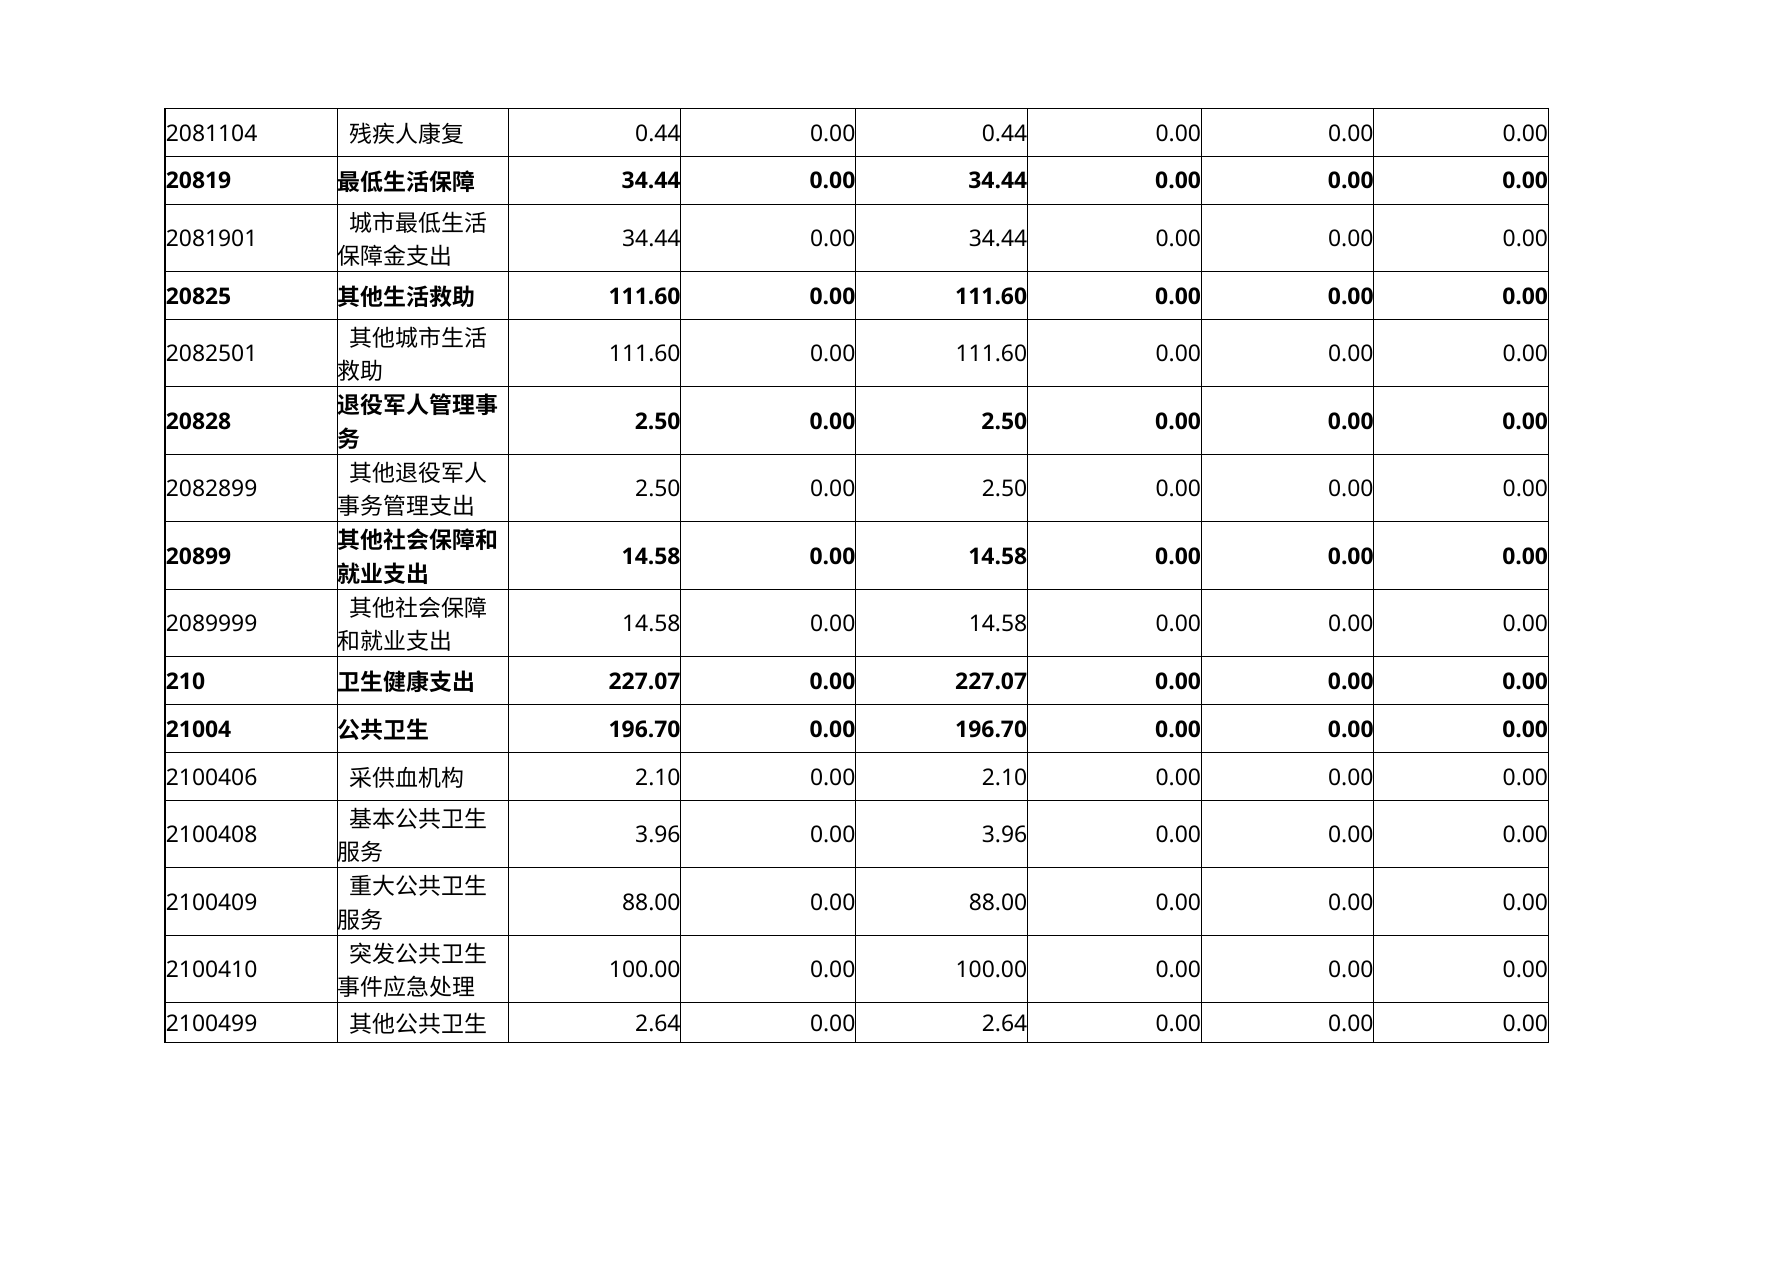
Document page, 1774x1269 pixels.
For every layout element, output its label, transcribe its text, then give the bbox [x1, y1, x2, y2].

table_cell 0.00 [1202, 272, 1373, 319]
table_cell 0.00 [1028, 868, 1201, 935]
table_cell 城市最低生活保障金支出 [338, 205, 508, 271]
table_cell 34.44 [856, 205, 1027, 271]
table_cell 0.00 [1028, 801, 1201, 867]
table_cell 0.00 [1202, 801, 1373, 867]
table_cell 2100499 [166, 1003, 337, 1042]
table_cell 0.00 [1374, 522, 1548, 589]
table_cell 0.00 [1374, 320, 1548, 386]
table_cell 2.50 [856, 455, 1027, 521]
table_cell 0.00 [1374, 455, 1548, 521]
table_cell 0.00 [681, 157, 855, 203]
table_cell 2.10 [509, 753, 680, 800]
table_cell 其他社会保障和就业支出 [338, 590, 508, 656]
table_cell 退役军人管理事务 [338, 387, 508, 454]
table_cell 0.00 [1374, 272, 1548, 319]
table_cell 2100408 [166, 801, 337, 867]
table_cell 111.60 [509, 272, 680, 319]
table_cell 227.07 [856, 657, 1027, 704]
table_cell 0.00 [1374, 936, 1548, 1002]
table_cell 0.00 [681, 387, 855, 454]
table_cell 2.64 [509, 1003, 680, 1042]
table_cell 0.00 [1202, 522, 1373, 589]
table_cell 0.00 [1028, 272, 1201, 319]
table_cell 0.00 [681, 936, 855, 1002]
table_cell 0.00 [1028, 320, 1201, 386]
table_cell 196.70 [856, 705, 1027, 752]
table_cell 2082501 [166, 320, 337, 386]
table_cell 0.44 [856, 109, 1027, 156]
table_cell 34.44 [509, 205, 680, 271]
table_cell 0.00 [1374, 705, 1548, 752]
table_cell 20819 [166, 157, 337, 203]
table_cell 0.00 [1028, 590, 1201, 656]
table_cell 0.00 [1374, 205, 1548, 271]
table_cell 0.00 [1202, 205, 1373, 271]
table_cell 0.00 [681, 705, 855, 752]
table_cell 2100406 [166, 753, 337, 800]
table_cell 0.00 [681, 320, 855, 386]
table_cell 0.00 [1202, 157, 1373, 203]
table_cell 0.00 [681, 801, 855, 867]
table_cell 0.00 [1028, 522, 1201, 589]
table_cell 0.00 [1202, 657, 1373, 704]
table_cell 0.00 [1202, 387, 1373, 454]
table_cell 基本公共卫生服务 [338, 801, 508, 867]
table_cell 0.00 [681, 657, 855, 704]
table_cell 2.50 [856, 387, 1027, 454]
table_cell 0.00 [1202, 590, 1373, 656]
table_cell 重大公共卫生服务 [338, 868, 508, 935]
table_cell 0.00 [1202, 320, 1373, 386]
table_cell 2.50 [509, 455, 680, 521]
table_cell 88.00 [856, 868, 1027, 935]
table_cell 196.70 [509, 705, 680, 752]
table_cell 0.00 [1028, 1003, 1201, 1042]
table_cell 突发公共卫生事件应急处理 [338, 936, 508, 1002]
table_cell 0.00 [1202, 109, 1373, 156]
table_cell 0.00 [681, 205, 855, 271]
table_cell 其他公共卫生支出 [338, 1003, 508, 1042]
table_cell 0.00 [1202, 1003, 1373, 1042]
table_cell 采供血机构 [338, 753, 508, 800]
table_cell 100.00 [856, 936, 1027, 1002]
table_cell 0.00 [681, 753, 855, 800]
table_cell 111.60 [856, 320, 1027, 386]
table_cell 0.00 [1028, 936, 1201, 1002]
table_cell 0.00 [1202, 753, 1373, 800]
table_cell 14.58 [856, 522, 1027, 589]
table_cell 0.00 [681, 868, 855, 935]
table_cell 0.00 [1374, 109, 1548, 156]
table_cell 0.00 [1374, 157, 1548, 203]
table_cell 88.00 [509, 868, 680, 935]
table_cell 0.00 [1028, 657, 1201, 704]
table_cell 21004 [166, 705, 337, 752]
table_cell 2100410 [166, 936, 337, 1002]
table_cell 0.00 [681, 590, 855, 656]
table_cell 2.64 [856, 1003, 1027, 1042]
table_cell 2081901 [166, 205, 337, 271]
table_cell 0.44 [509, 109, 680, 156]
table_cell 111.60 [509, 320, 680, 386]
table_cell 0.00 [1028, 753, 1201, 800]
table_cell 0.00 [1374, 801, 1548, 867]
table_cell 0.00 [1202, 705, 1373, 752]
table_cell 0.00 [1028, 705, 1201, 752]
table_cell 2.10 [856, 753, 1027, 800]
table_cell 0.00 [681, 1003, 855, 1042]
table_cell 0.00 [681, 455, 855, 521]
table_cell 14.58 [509, 522, 680, 589]
table_cell 卫生健康支出 [338, 657, 508, 704]
table_cell 其他退役军人事务管理支出 [338, 455, 508, 521]
table_cell 0.00 [1202, 868, 1373, 935]
table_cell 0.00 [1374, 387, 1548, 454]
table_cell 20899 [166, 522, 337, 589]
table_cell 2082899 [166, 455, 337, 521]
table_cell 100.00 [509, 936, 680, 1002]
table_cell 0.00 [1374, 657, 1548, 704]
table_cell 14.58 [856, 590, 1027, 656]
table_cell 0.00 [1028, 205, 1201, 271]
table_cell 0.00 [1202, 455, 1373, 521]
table_cell 2100409 [166, 868, 337, 935]
table_cell 3.96 [509, 801, 680, 867]
table_cell 0.00 [1374, 753, 1548, 800]
table_cell 20828 [166, 387, 337, 454]
table_cell 0.00 [1374, 1003, 1548, 1042]
table_cell 0.00 [1028, 387, 1201, 454]
table_cell 0.00 [681, 522, 855, 589]
table_cell 0.00 [1028, 109, 1201, 156]
table_cell 0.00 [681, 272, 855, 319]
table_cell 0.00 [1028, 455, 1201, 521]
table_cell 残疾人康复 [338, 109, 508, 156]
table_cell 227.07 [509, 657, 680, 704]
table_cell 0.00 [1202, 936, 1373, 1002]
table_cell 210 [166, 657, 337, 704]
table_cell 其他城市生活救助 [338, 320, 508, 386]
table_cell 14.58 [509, 590, 680, 656]
table_cell 20825 [166, 272, 337, 319]
table_cell 最低生活保障 [338, 157, 508, 203]
table_cell 2081104 [166, 109, 337, 156]
table_cell 111.60 [856, 272, 1027, 319]
table_cell 0.00 [1028, 157, 1201, 203]
table_cell 其他社会保障和就业支出 [338, 522, 508, 589]
table_cell 2089999 [166, 590, 337, 656]
table_cell 0.00 [681, 109, 855, 156]
table_cell 34.44 [856, 157, 1027, 203]
table_cell 3.96 [856, 801, 1027, 867]
table_cell 34.44 [509, 157, 680, 203]
table_cell 2.50 [509, 387, 680, 454]
table_cell 公共卫生 [338, 705, 508, 752]
table_cell 其他生活救助 [338, 272, 508, 319]
table_cell 0.00 [1374, 590, 1548, 656]
table_cell 0.00 [1374, 868, 1548, 935]
